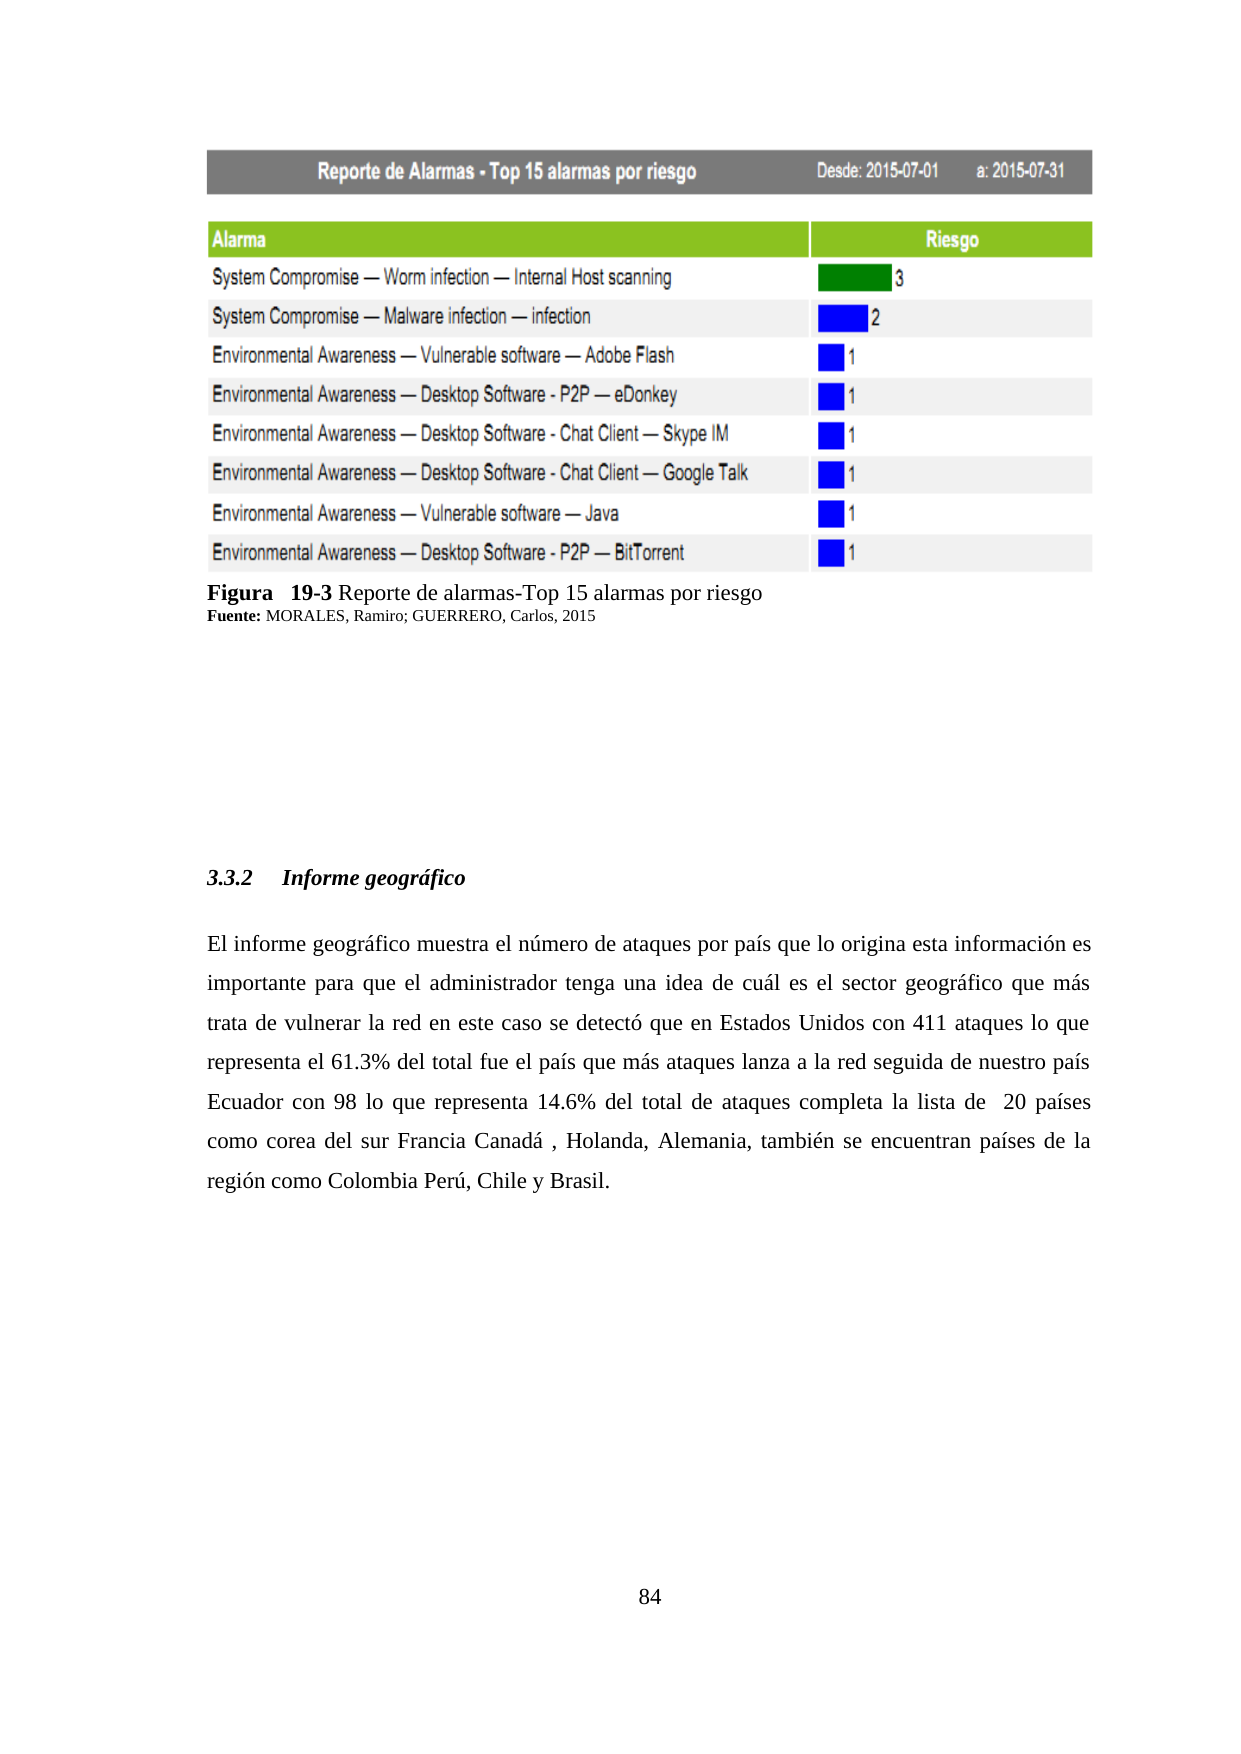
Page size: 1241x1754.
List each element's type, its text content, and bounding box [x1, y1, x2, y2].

text Fuente: MORALES, Ramiro; GUERRERO, Carlos, 2015 [207, 605, 1092, 624]
text El informe geográfico muestra el número de ataques por país que lo origina esta información es importante para que el administrador tenga una idea de cuál es el sector geográfico que más trata de vulnerar la red en este caso se detectó que en Estados Unidos con 411 ataques lo que representa el 61.3% del total fue el país que más ataques lanza a la red seguida de nuestro país Ecuador con 98 lo que representa 14.6% del total de ataques completa la lista de 20 países como corea del sur Francia Canadá , Holanda, Alemania, también se encuentran países de la región como Colombia Perú, Chile y Brasil. [207, 930, 1092, 1193]
picture [206, 147, 1093, 579]
text Figura 19-3 Reporte de alarmas-Top 15 alarmas por riesgo [207, 579, 1092, 605]
subtitle Informe geográfico [207, 864, 1092, 890]
